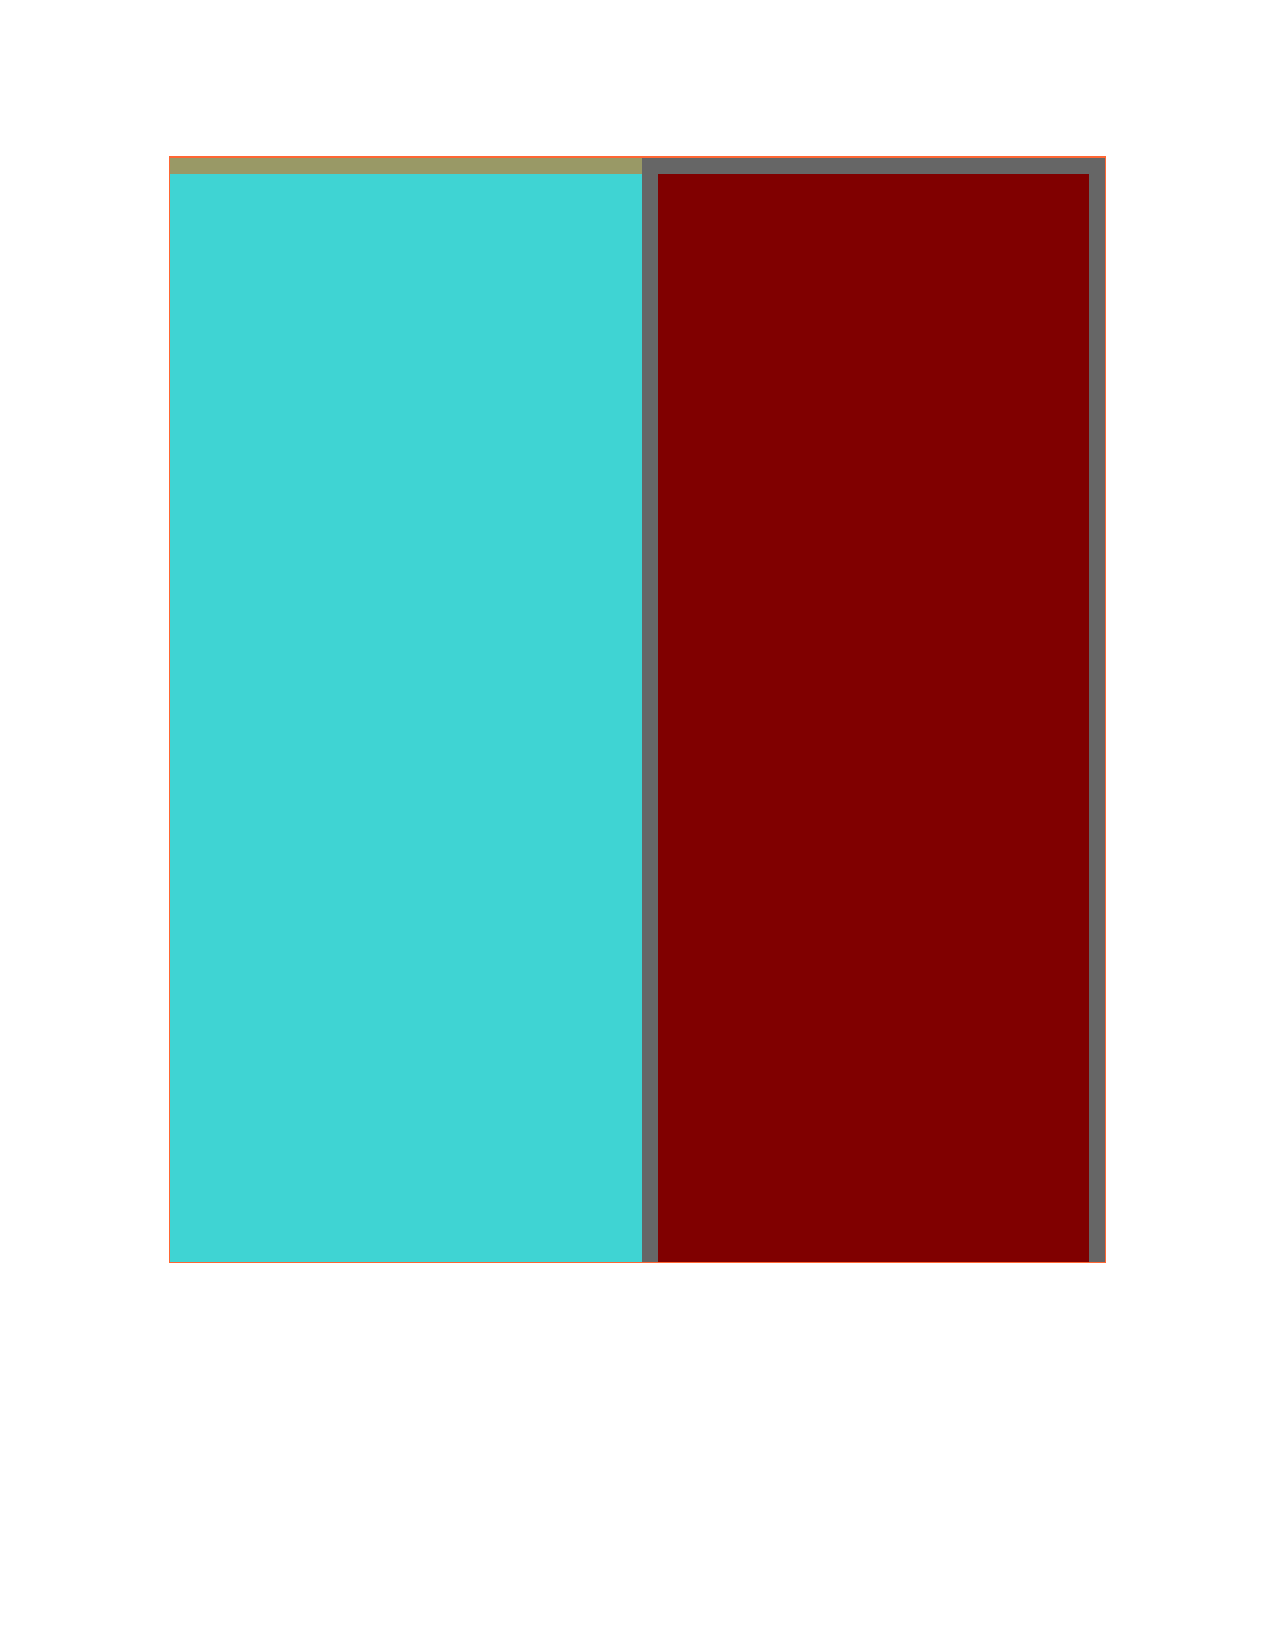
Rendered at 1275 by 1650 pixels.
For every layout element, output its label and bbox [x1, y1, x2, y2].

table_cell [0, 150, 1275, 1269]
